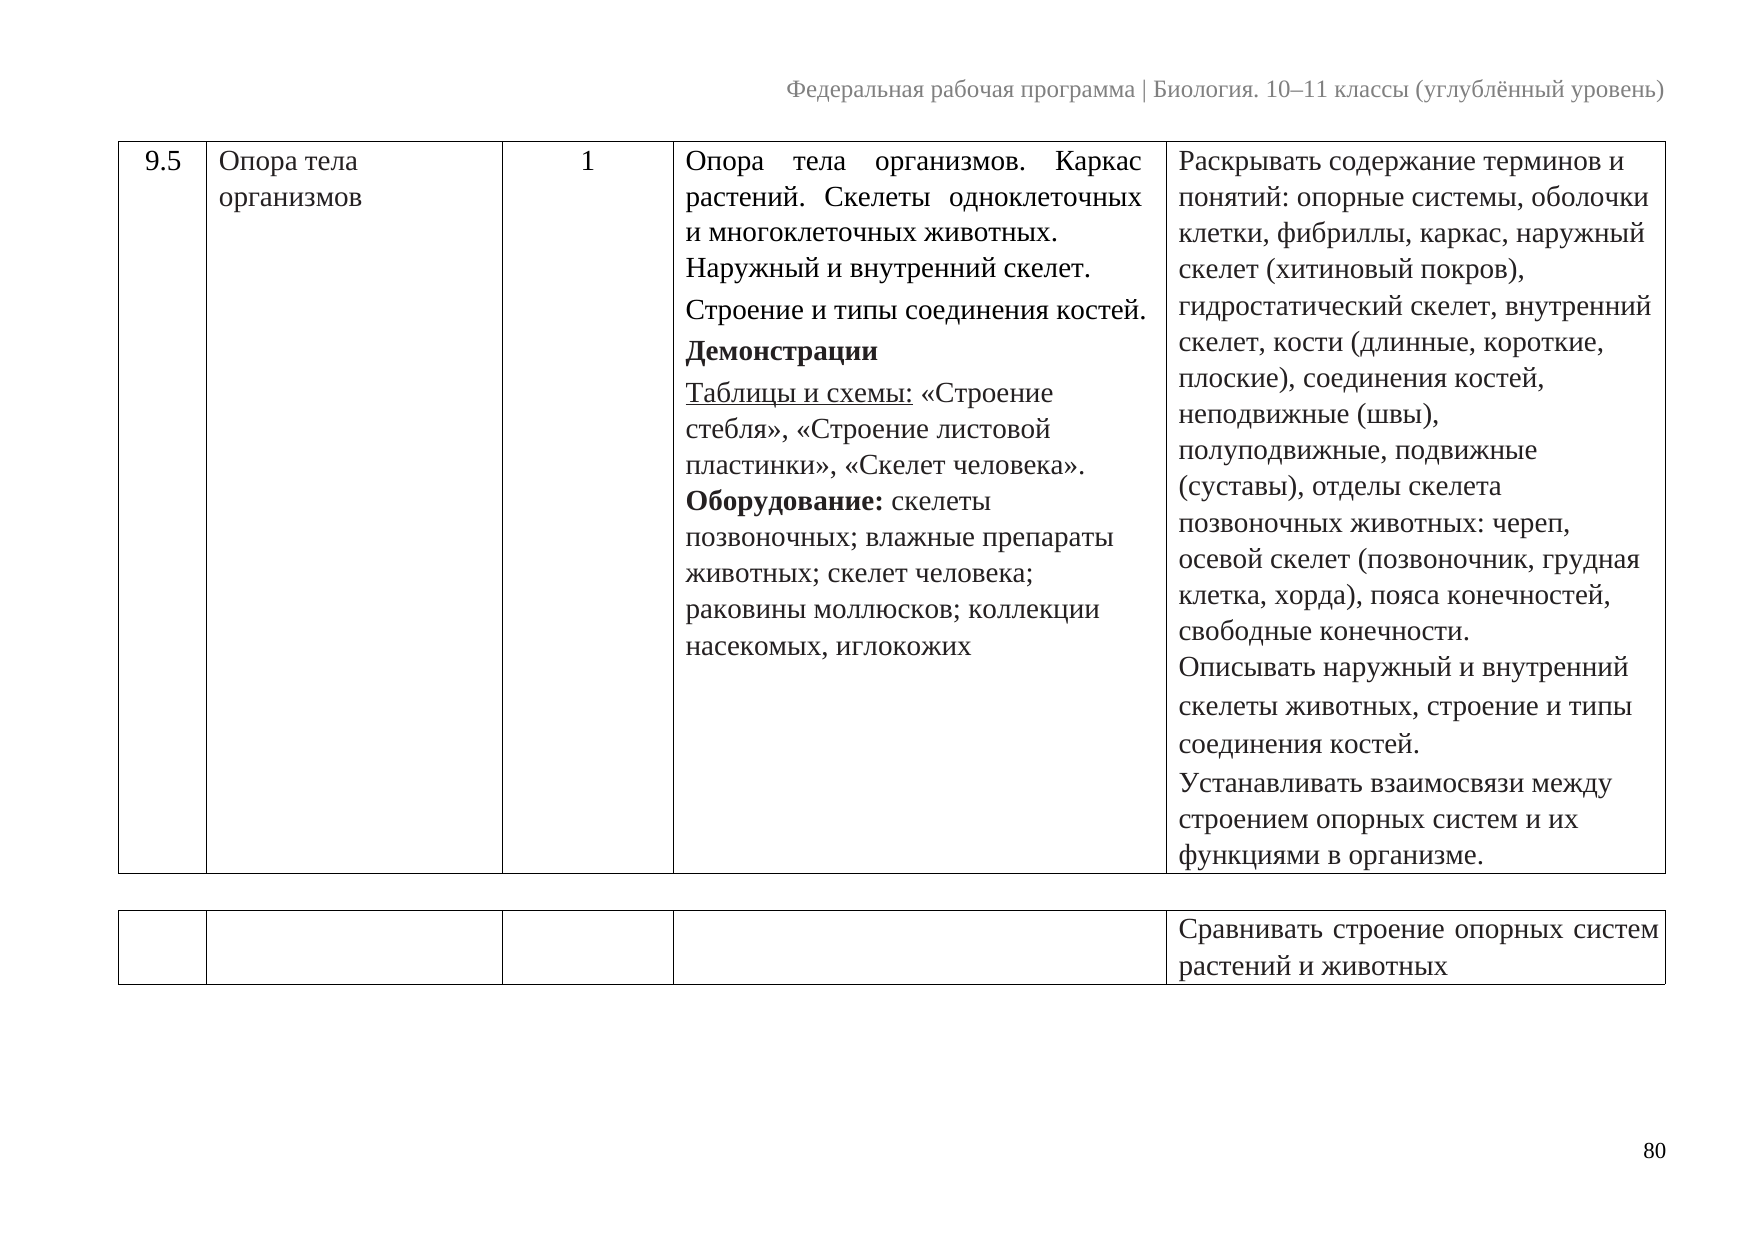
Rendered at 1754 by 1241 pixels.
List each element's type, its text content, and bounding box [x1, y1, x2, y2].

table_cell Раскрывать содержание терминов и понятий: опорные системы, оболочки клетки, фибриллы, каркас, наружный скелет (хитиновый покров), гидростатический скелет, внутренний скелет, кости (длинные, короткие, плоские), соединения костей, неподвижные (швы), полуподвижные, подвижные (суставы), отделы скелета позвоночных животных: череп, осевой скелет (позвоночник, грудная клетка, хорда), пояса конечностей, свободные конечности. Описывать наружный и внутренний скелеты животных, строение и типы соединения костей. Устанавливать взаимосвязи между строением опорных систем и их функциями в организме. [1167, 142, 1665, 873]
table_header [207, 911, 502, 984]
table_cell 1 [503, 142, 673, 873]
table_header [503, 911, 673, 984]
table_header [674, 911, 1166, 984]
table_cell Опора тела организмов [207, 142, 502, 873]
table_header Сравнивать строение опорных систем растений и животных [1167, 911, 1665, 984]
table_header [119, 911, 206, 984]
table_cell Опора тела организмов. Каркас растений. Скелеты одноклеточных и многоклеточных животных. Наружный и внутренний скелет. Строение и типы соединения костей. Демонстрации Таблицы и схемы: «Строение стебля», «Строение листовой пластинки», «Скелет человека». Оборудование: скелеты позвоночных; влажные препараты животных; скелет человека; раковины моллюсков; коллекции насекомых, иглокожих [674, 142, 1166, 873]
table_cell 9.5 [119, 142, 206, 873]
